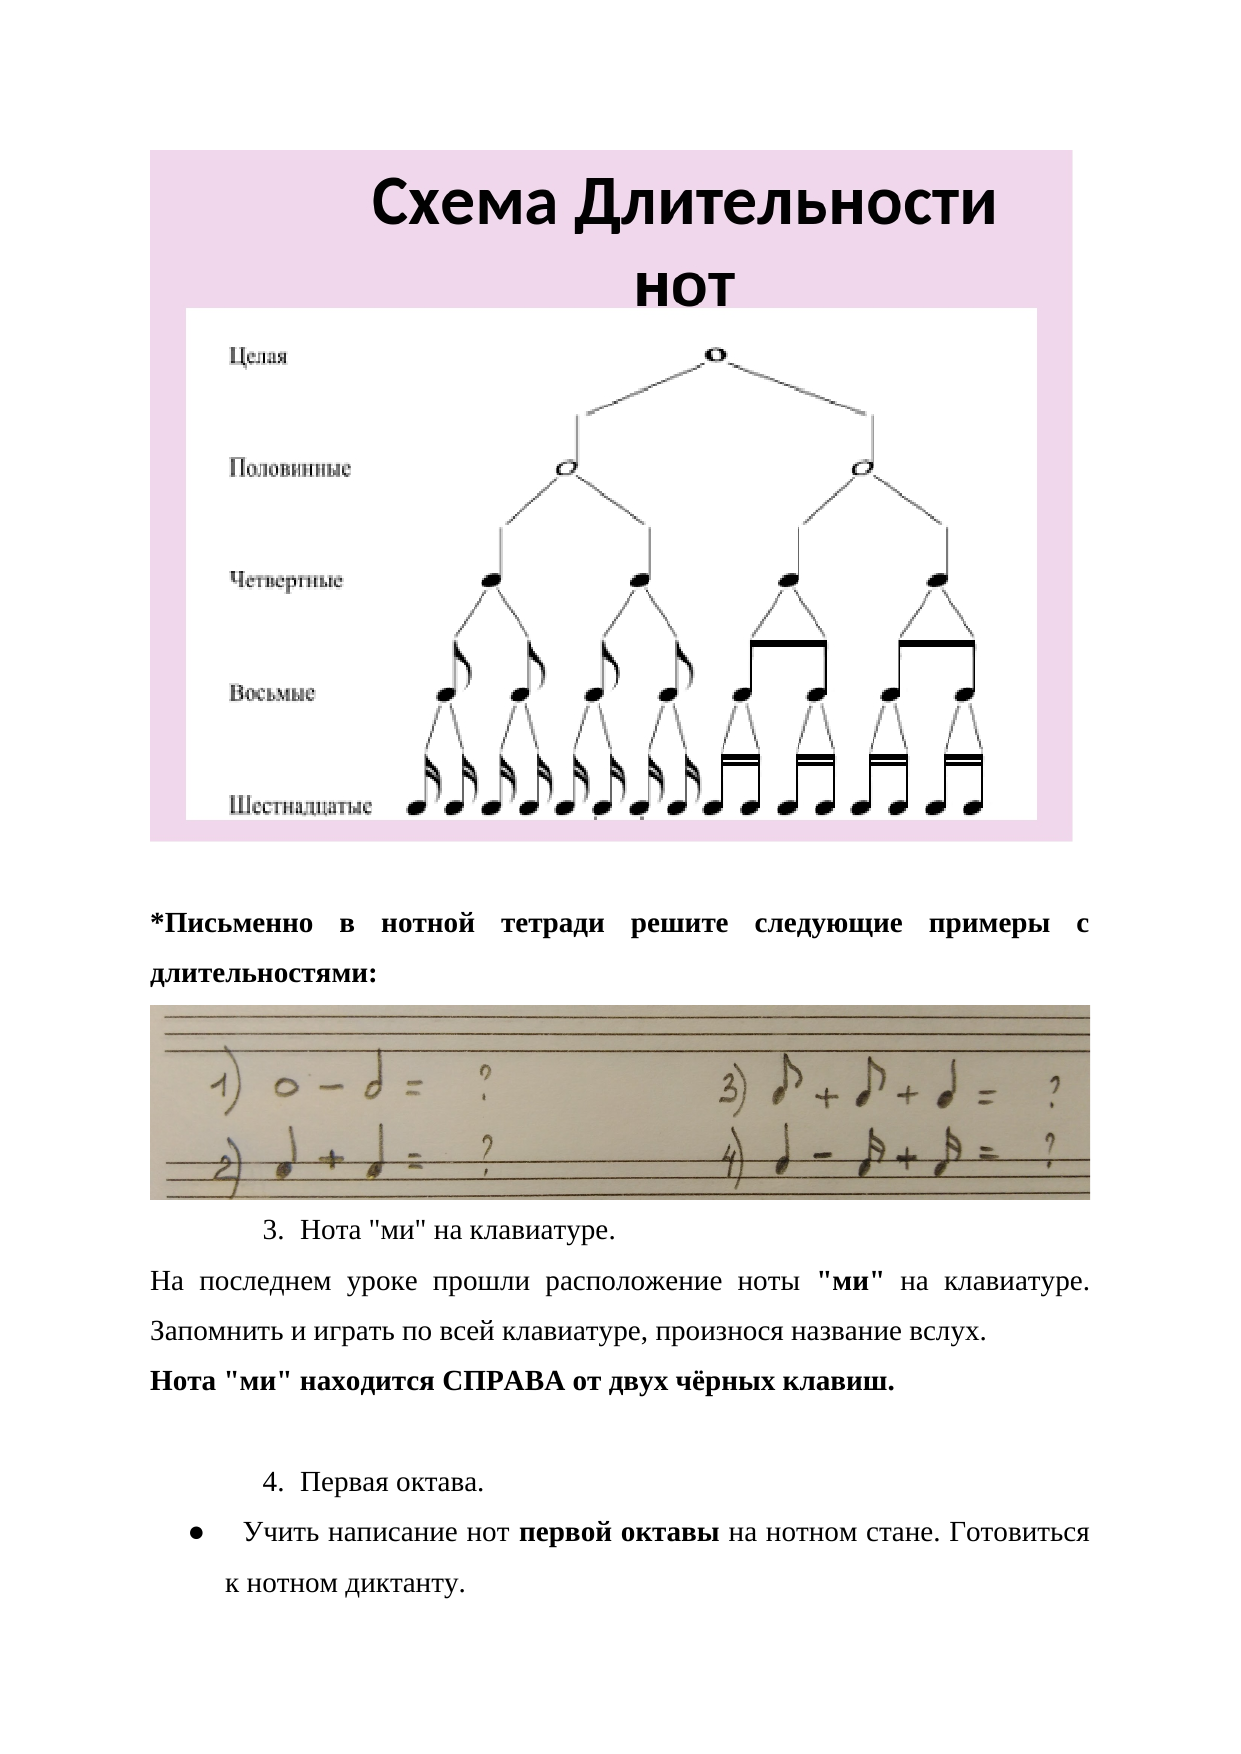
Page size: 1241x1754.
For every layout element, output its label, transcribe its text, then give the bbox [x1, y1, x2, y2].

list Учить написание нот первой октавы на нотном стане. Готовиться к нотном диктанту. [187, 1514, 1090, 1598]
list Первая октава. [262, 1464, 1090, 1498]
picture [150, 1005, 1091, 1200]
list Нота "ми" на клавиатуре. [262, 1212, 1090, 1246]
text На последнем уроке прошли расположение ноты "ми" на клавиатуре. Запомнить и играть по всей клавиатуре, произнося название вслух. [150, 1263, 1090, 1347]
picture [150, 150, 1073, 842]
text Нота "ми" находится СПРАВА от двух чёрных клавиш. [150, 1363, 1090, 1397]
text *Письменно в нотной тетради решите следующие примеры с длительностями: [150, 905, 1090, 989]
